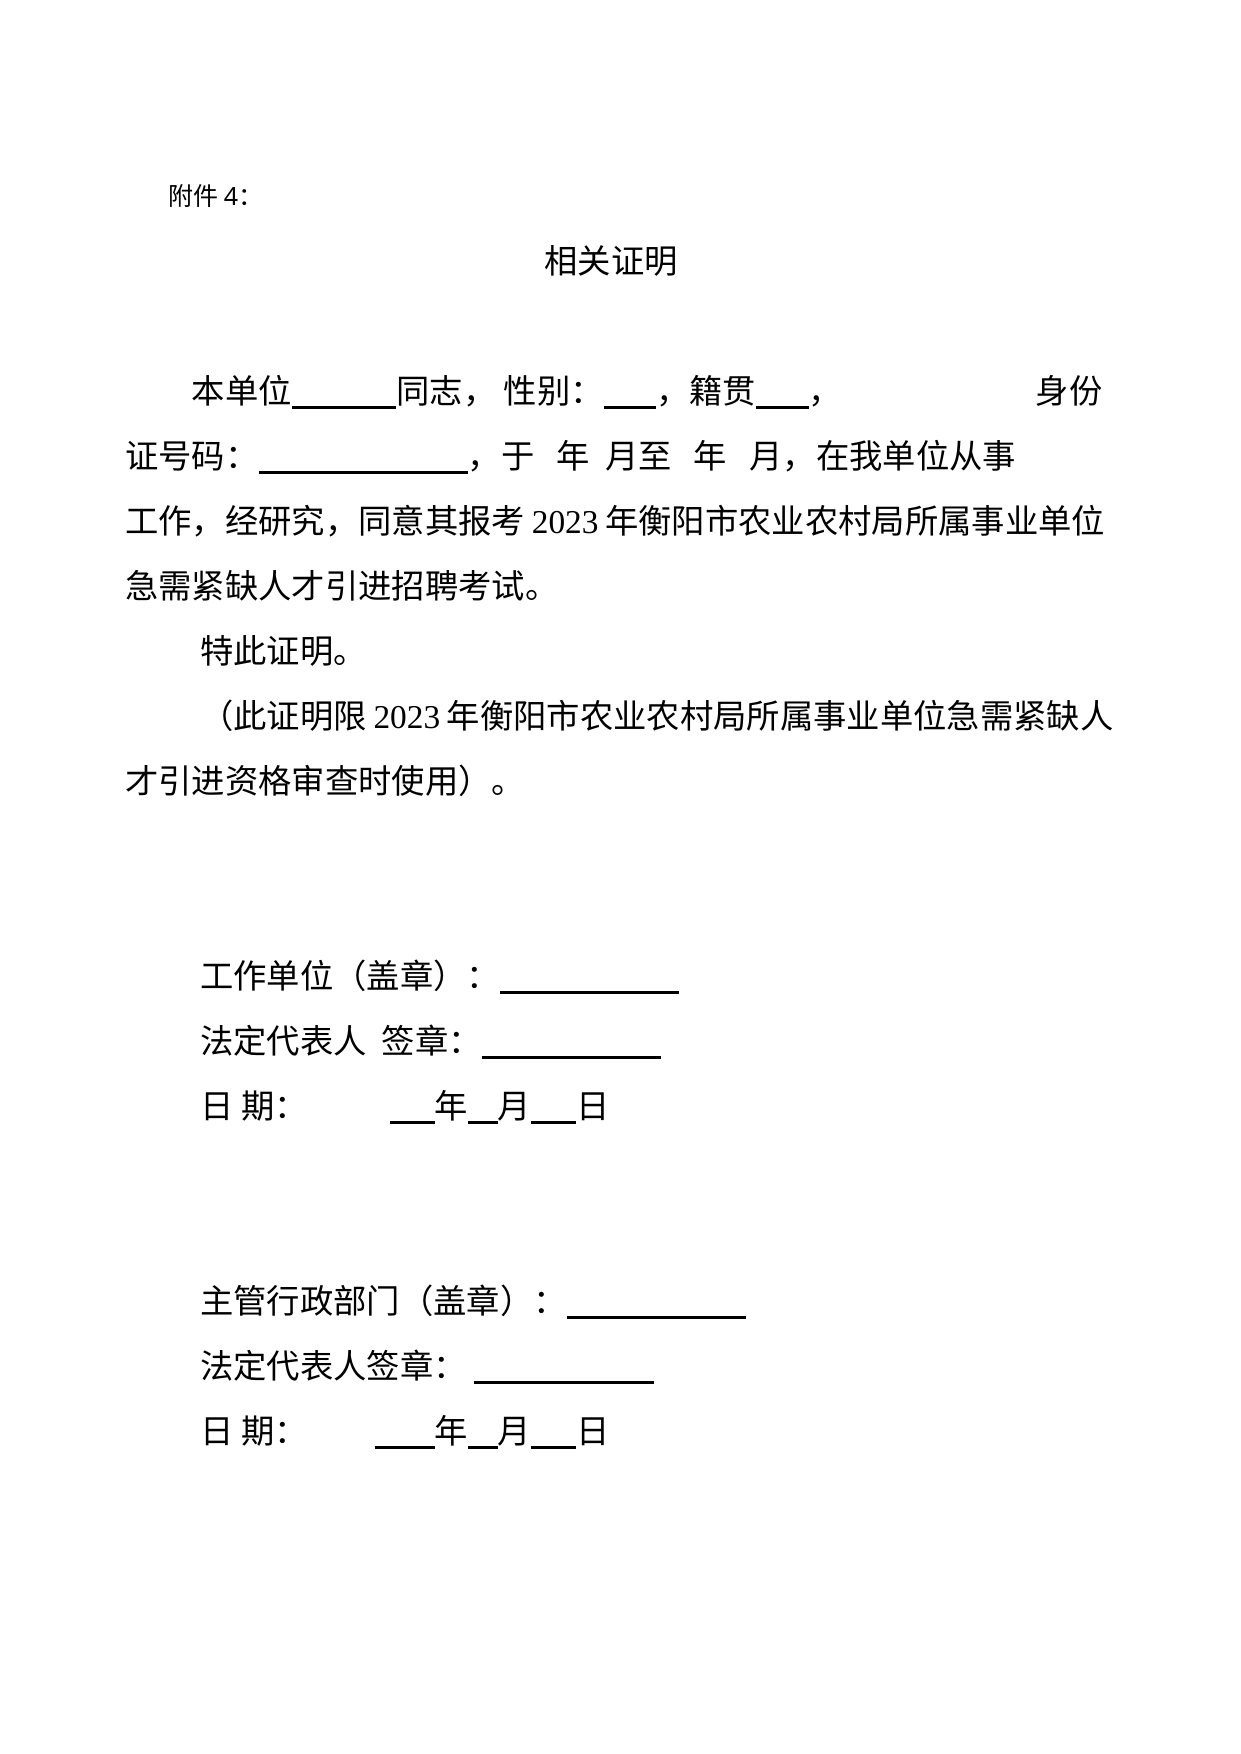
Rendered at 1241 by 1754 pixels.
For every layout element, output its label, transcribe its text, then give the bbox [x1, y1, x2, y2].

text （此证明限2023年衡阳市农业农村局所属事业单位急需紧缺人才引进资格审查时使用）。 [125, 682, 1129, 812]
text 附件4： [169, 162, 1053, 227]
text 法定代表人签章： [125, 1332, 1129, 1397]
text 主管行政部门（盖章）： [125, 1267, 1129, 1332]
text 日 期： 年 月 日 [125, 1072, 1129, 1137]
text 日 期： 年 月 日 [125, 1397, 1129, 1462]
text 本单位 同志， 性别： ，籍贯 ， 身份证号码： ，于 年 月至 年 月，在我单位从事 工作，经研究，同意其报考2023年衡阳市农业农村局所属事业单位急需紧缺人才引进招聘考试。 [125, 357, 1129, 617]
text 相关证明 [169, 227, 1053, 292]
text 法定代表人 签章： [125, 1007, 1129, 1072]
text 工作单位（盖章）： [125, 942, 1129, 1007]
text 特此证明。 [125, 617, 1129, 682]
